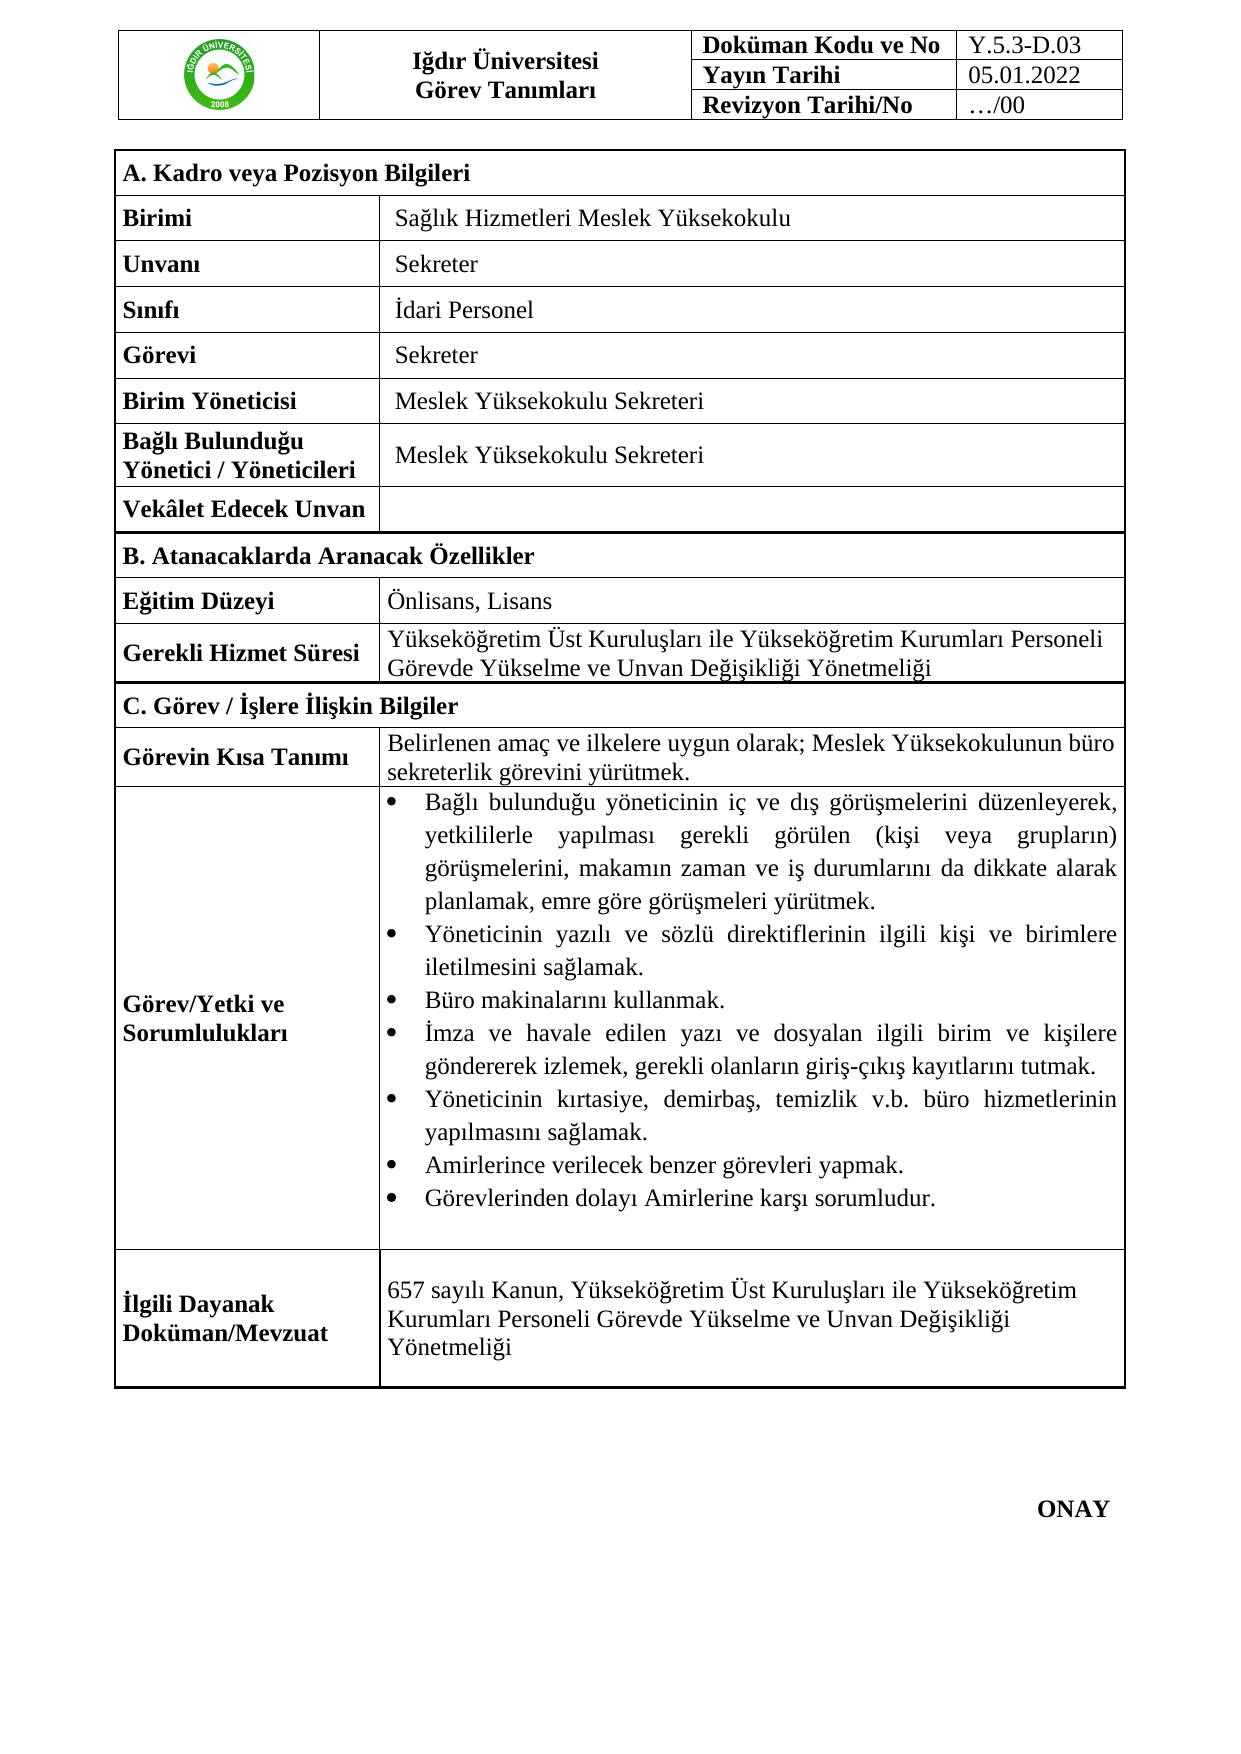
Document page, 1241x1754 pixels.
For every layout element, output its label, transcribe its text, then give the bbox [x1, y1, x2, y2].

table_cell C. Görev / İşlere İlişkin Bilgiler [116, 684, 1124, 727]
picture [184, 39, 255, 110]
table_cell Sınıfı [116, 287, 379, 332]
table_cell Birim Yöneticisi [116, 379, 379, 423]
table_cell Bağlı bulunduğu yöneticinin iç ve dış görüşmelerini düzenleyerek, yetkililerle yapılması gerekli görülen (kişi veya grupların) görüşmelerini, makamın zaman ve iş durumlarını da dikkate alarak planlamak, emre göre görüşmeleri yürütmek. Yöneticinin yazılı ve sözlü direktiflerinin ilgili kişi ve birimlere iletilmesini sağlamak. Büro makinalarını kullanmak. İmza ve havale edilen yazı ve dosyalan ilgili birim ve kişilere göndererek izlemek, gerekli olanların giriş-çıkış kayıtlarını tutmak. Yöneticinin kırtasiye, demirbaş, temizlik v.b. büro hizmetlerinin yapılmasını sağlamak. Amirlerince verilecek benzer görevleri yapmak. Görevlerinden dolayı Amirlerine karşı sorumludur. [380, 787, 1124, 1249]
table_cell Sekreter [380, 333, 1124, 377]
table_cell Eğitim Düzeyi [116, 578, 379, 623]
table_cell İdari Personel [380, 287, 1124, 332]
table_cell Bağlı Bulunduğu Yönetici / Yöneticileri [116, 424, 379, 486]
table_cell Görevin Kısa Tanımı [116, 728, 379, 786]
table_cell [380, 487, 1124, 531]
table_cell Meslek Yüksekokulu Sekreteri [380, 379, 1124, 423]
table_cell İlgili Dayanak Doküman/Mevzuat [116, 1250, 379, 1386]
table_cell Meslek Yüksekokulu Sekreteri [380, 424, 1124, 486]
table_cell Önlisans, Lisans [380, 578, 1124, 623]
table_cell Görevi [116, 333, 379, 377]
table_cell Gerekli Hizmet Süresi [116, 624, 379, 681]
table_cell Sekreter [380, 241, 1124, 286]
table_cell Yükseköğretim Üst Kuruluşları ile Yükseköğretim Kurumları Personeli Görevde Yükselme ve Unvan Değişikliği Yönetmeliği [380, 624, 1124, 681]
table_cell Belirlenen amaç ve ilkelere uygun olarak; Meslek Yüksekokulunun büro sekreterlik görevini yürütmek. [690, 728, 1124, 786]
table_cell Sağlık Hizmetleri Meslek Yüksekokulu [380, 196, 1124, 240]
table_cell B. Atanacaklarda Aranacak Özellikler [116, 534, 1124, 577]
table_cell Görev/Yetki ve Sorumlulukları [116, 787, 379, 1249]
table_cell Unvanı [116, 241, 379, 286]
table_cell Vekâlet Edecek Unvan [116, 487, 379, 531]
text ONAY [118, 1494, 1122, 1523]
table_cell 657 sayılı Kanun, Yükseköğretim Üst Kuruluşları ile Yükseköğretim Kurumları Personeli Görevde Yükselme ve Unvan Değişikliği Yönetmeliği [381, 1250, 1124, 1386]
table_header A. Kadro veya Pozisyon Bilgileri [116, 151, 1124, 194]
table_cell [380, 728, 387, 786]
table_cell Birimi [116, 196, 379, 240]
